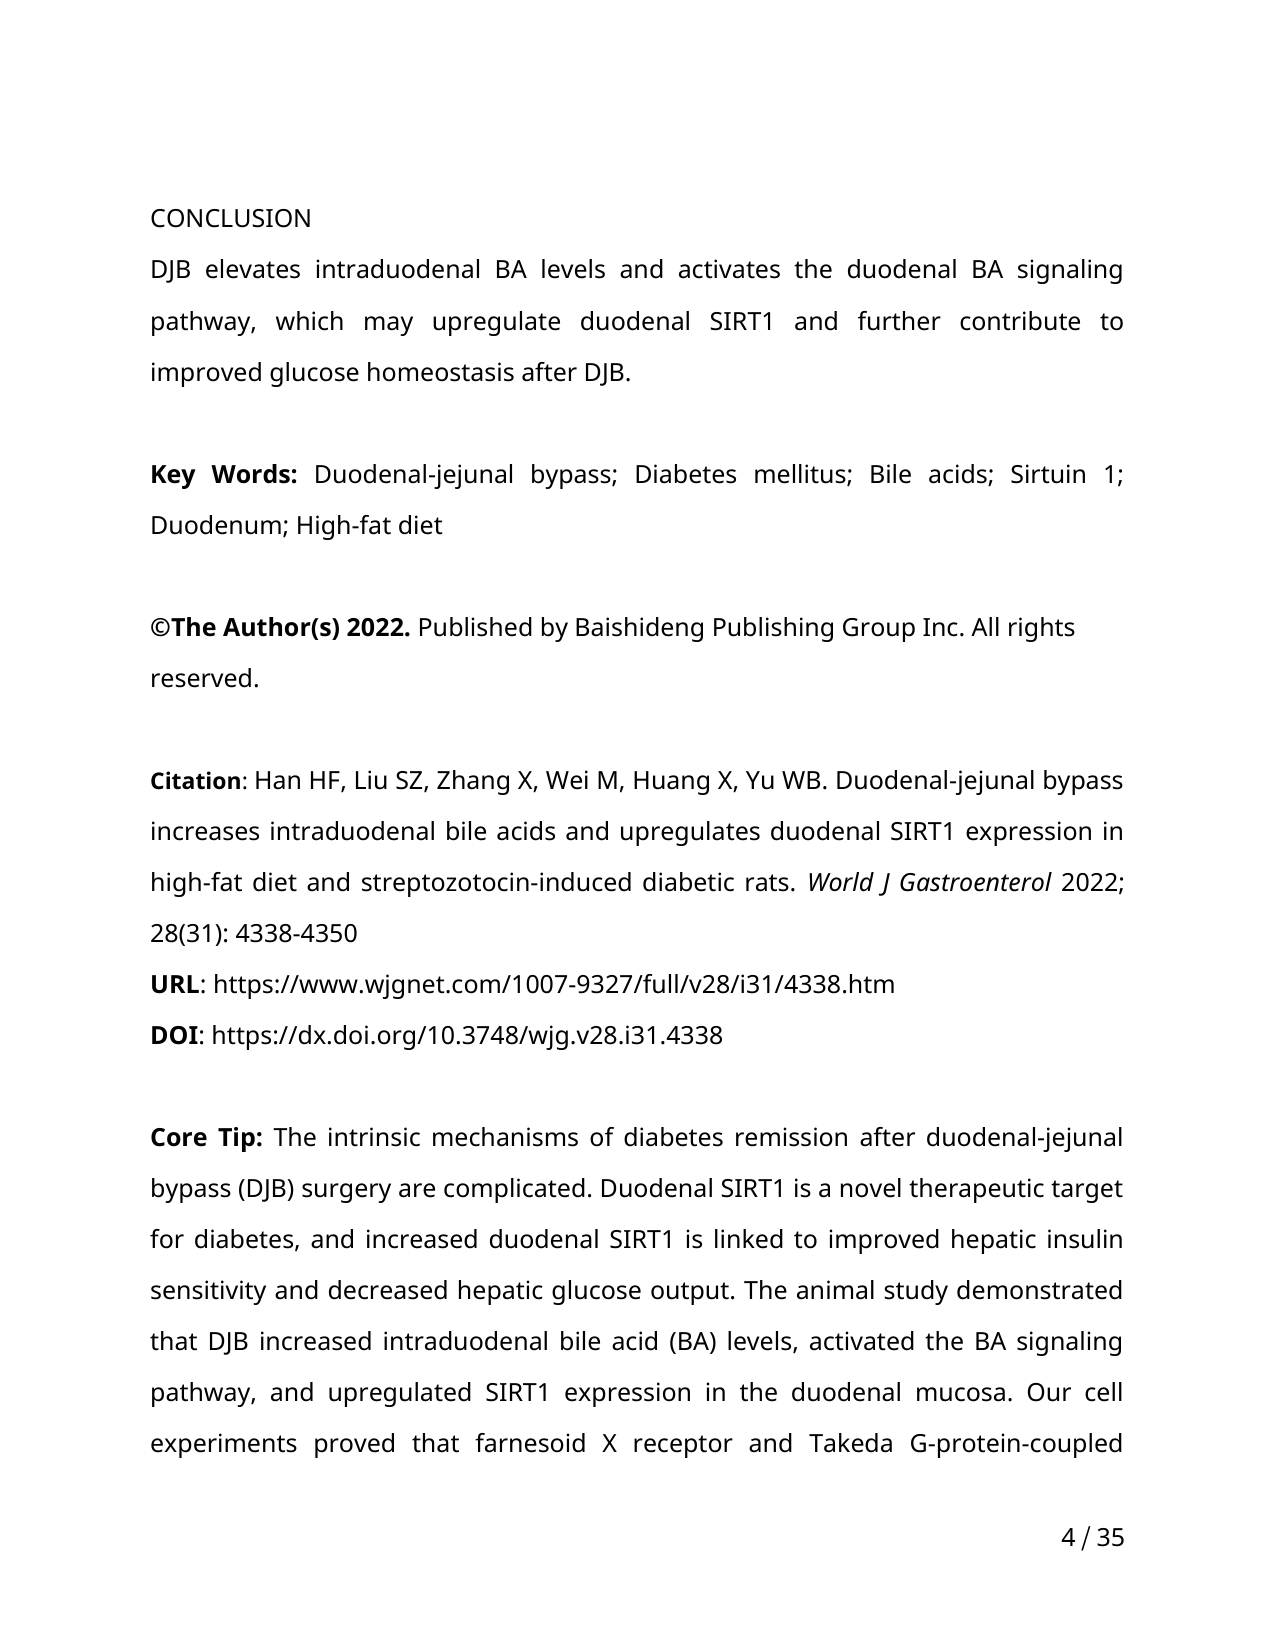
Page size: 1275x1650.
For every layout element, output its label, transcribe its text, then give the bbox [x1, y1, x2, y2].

text ©The Author(s) 2022. Published by Baishideng Publishing Group Inc. All rights reserved. [150, 609, 1125, 694]
text Citation: Han HF, Liu SZ, Zhang X, Wei M, Huang X, Yu WB. Duodenal-jejunal bypass increases intraduodenal bile acids and upregulates duodenal SIRT1 expression in high-fat diet and streptozotocin-induced diabetic rats. World J Gastroenterol 2022; 28(31): 4338-4350 [150, 762, 1125, 950]
text Key Words: Duodenal-jejunal bypass; Diabetes mellitus; Bile acids; Sirtuin 1; Duodenum; High-fat diet [150, 456, 1125, 541]
text URL: https://www.wjgnet.com/1007-9327/full/v28/i31/4338.htm [150, 967, 1125, 1001]
text DJB elevates intraduodenal BA levels and activates the duodenal BA signaling pathway, which may upregulate duodenal SIRT1 and further contribute to improved glucose homeostasis after DJB. [150, 252, 1125, 388]
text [150, 1120, 1125, 1460]
text DOI: https://dx.doi.org/10.3748/wjg.v28.i31.4338 [150, 1018, 1125, 1052]
text CONCLUSION [150, 201, 1125, 235]
